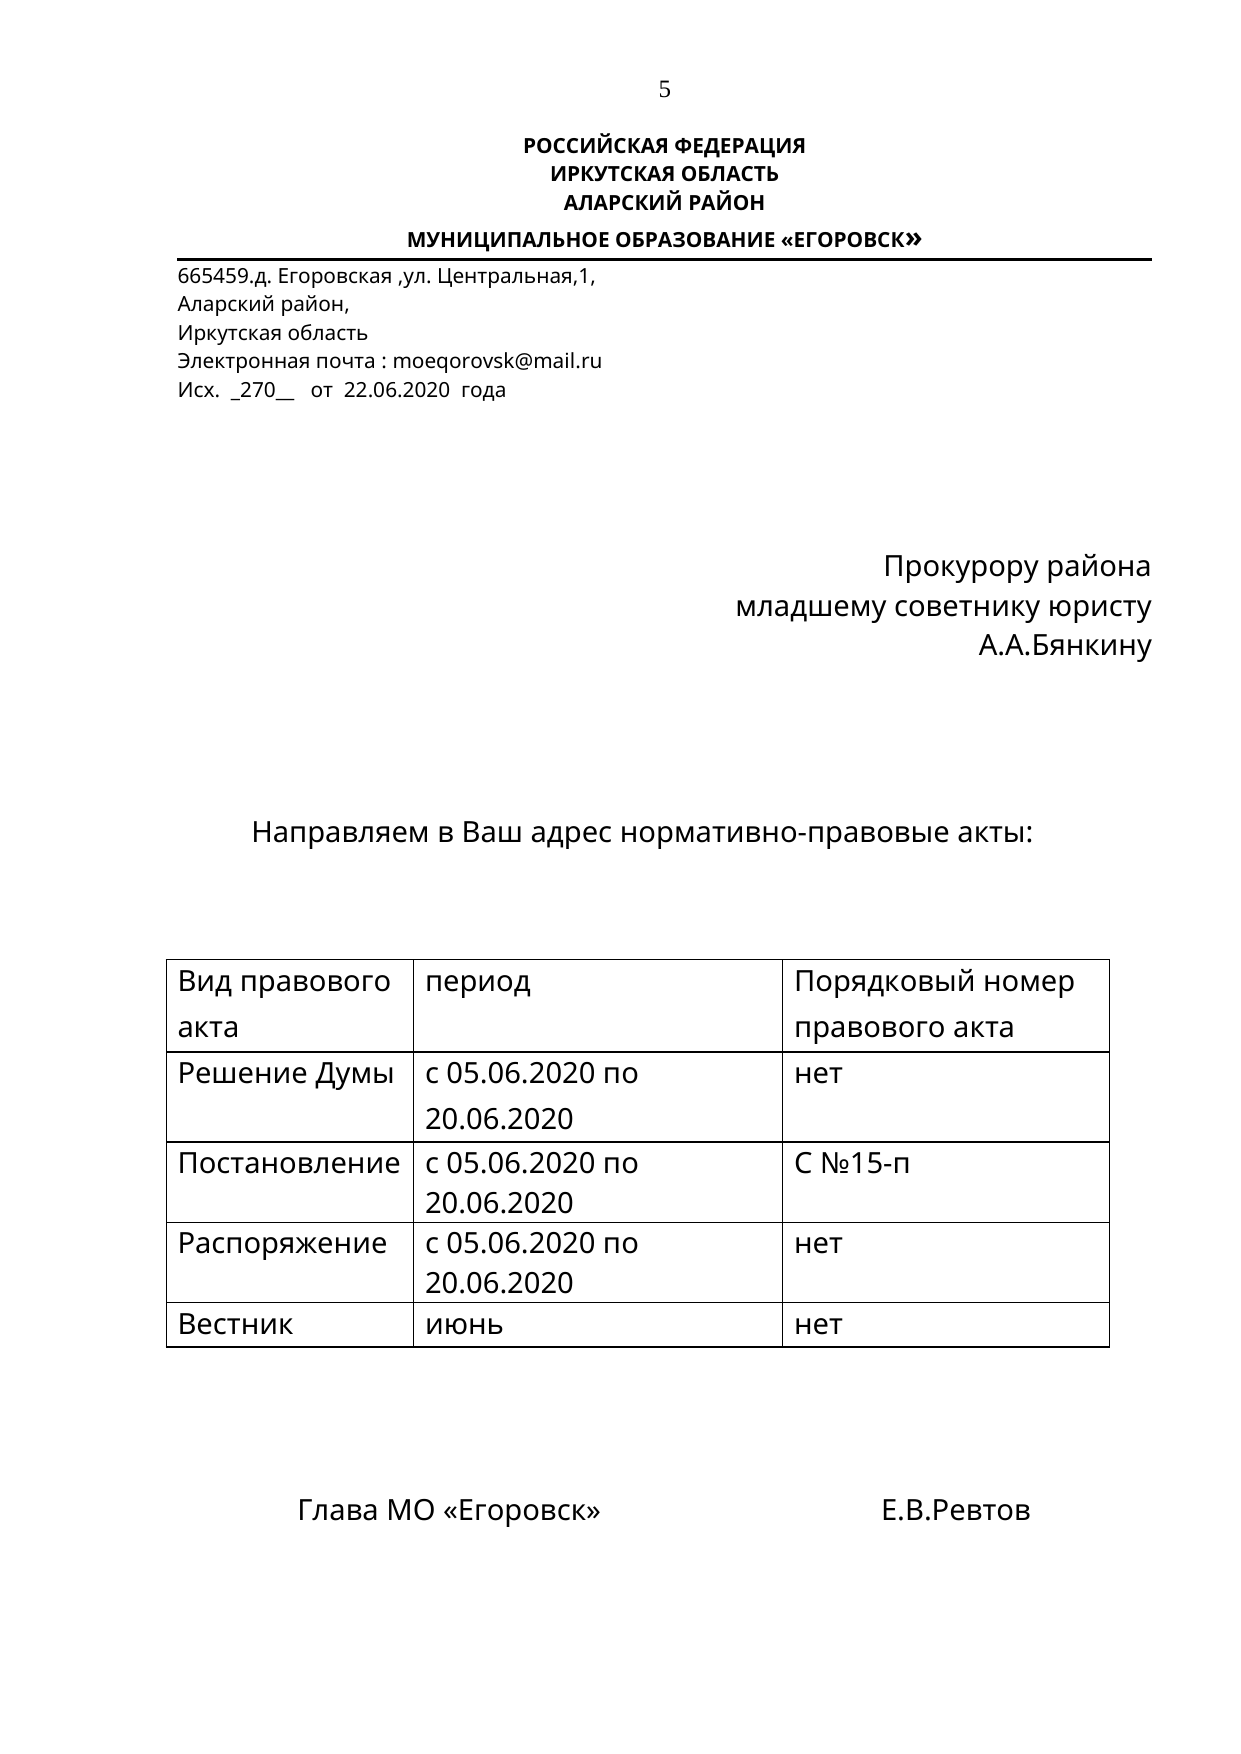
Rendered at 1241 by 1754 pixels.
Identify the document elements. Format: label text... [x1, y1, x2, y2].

text АЛАРСКИЙ РАЙОН [177, 188, 1152, 216]
text Прокурору района [177, 545, 1152, 585]
table_cell Вестник [167, 1303, 413, 1346]
text 665459.д. Егоровская ,ул. Центральная,1, [177, 261, 1152, 289]
table_header Вид правового акта [167, 960, 413, 1051]
table_cell с 05.06.2020 по 20.06.2020 [414, 1053, 782, 1141]
table_cell С №15-п [783, 1143, 1109, 1222]
table_cell Решение Думы [167, 1053, 413, 1141]
table_cell с 05.06.2020 по 20.06.2020 [414, 1143, 782, 1222]
table_cell Постановление [167, 1143, 413, 1222]
text Исх. _270__ от 22.06.2020 года [177, 375, 1152, 403]
text РОССИЙСКАЯ ФЕДЕРАЦИЯ [177, 131, 1152, 159]
table_cell с 05.06.2020 по 20.06.2020 [414, 1223, 782, 1302]
text ИРКУТСКАЯ ОБЛАСТЬ [177, 159, 1152, 188]
text МУНИЦИПАЛЬНОЕ ОБРАЗОВАНИЕ «ЕГОРОВСК» [177, 216, 1152, 258]
table_cell нет [783, 1053, 1109, 1141]
table_header Порядковый номер правового акта [783, 960, 1109, 1051]
table_cell нет [783, 1223, 1109, 1302]
text младшему советнику юристу [177, 585, 1152, 624]
table_cell нет [783, 1303, 1109, 1346]
text Глава МО «Егоровск» Е.В.Ревтов [177, 1490, 1152, 1529]
text Электронная почта : moeqorovsk@mail.ru [177, 346, 1152, 375]
text Иркутская область [177, 318, 1152, 346]
text Направляем в Ваш адрес нормативно-правовые акты: [177, 812, 1152, 851]
table_cell Распоряжение [167, 1223, 413, 1302]
text Аларский район, [177, 289, 1152, 318]
text А.А.Бянкину [177, 624, 1152, 664]
table_header период [414, 960, 782, 1051]
table_cell июнь [414, 1303, 782, 1346]
